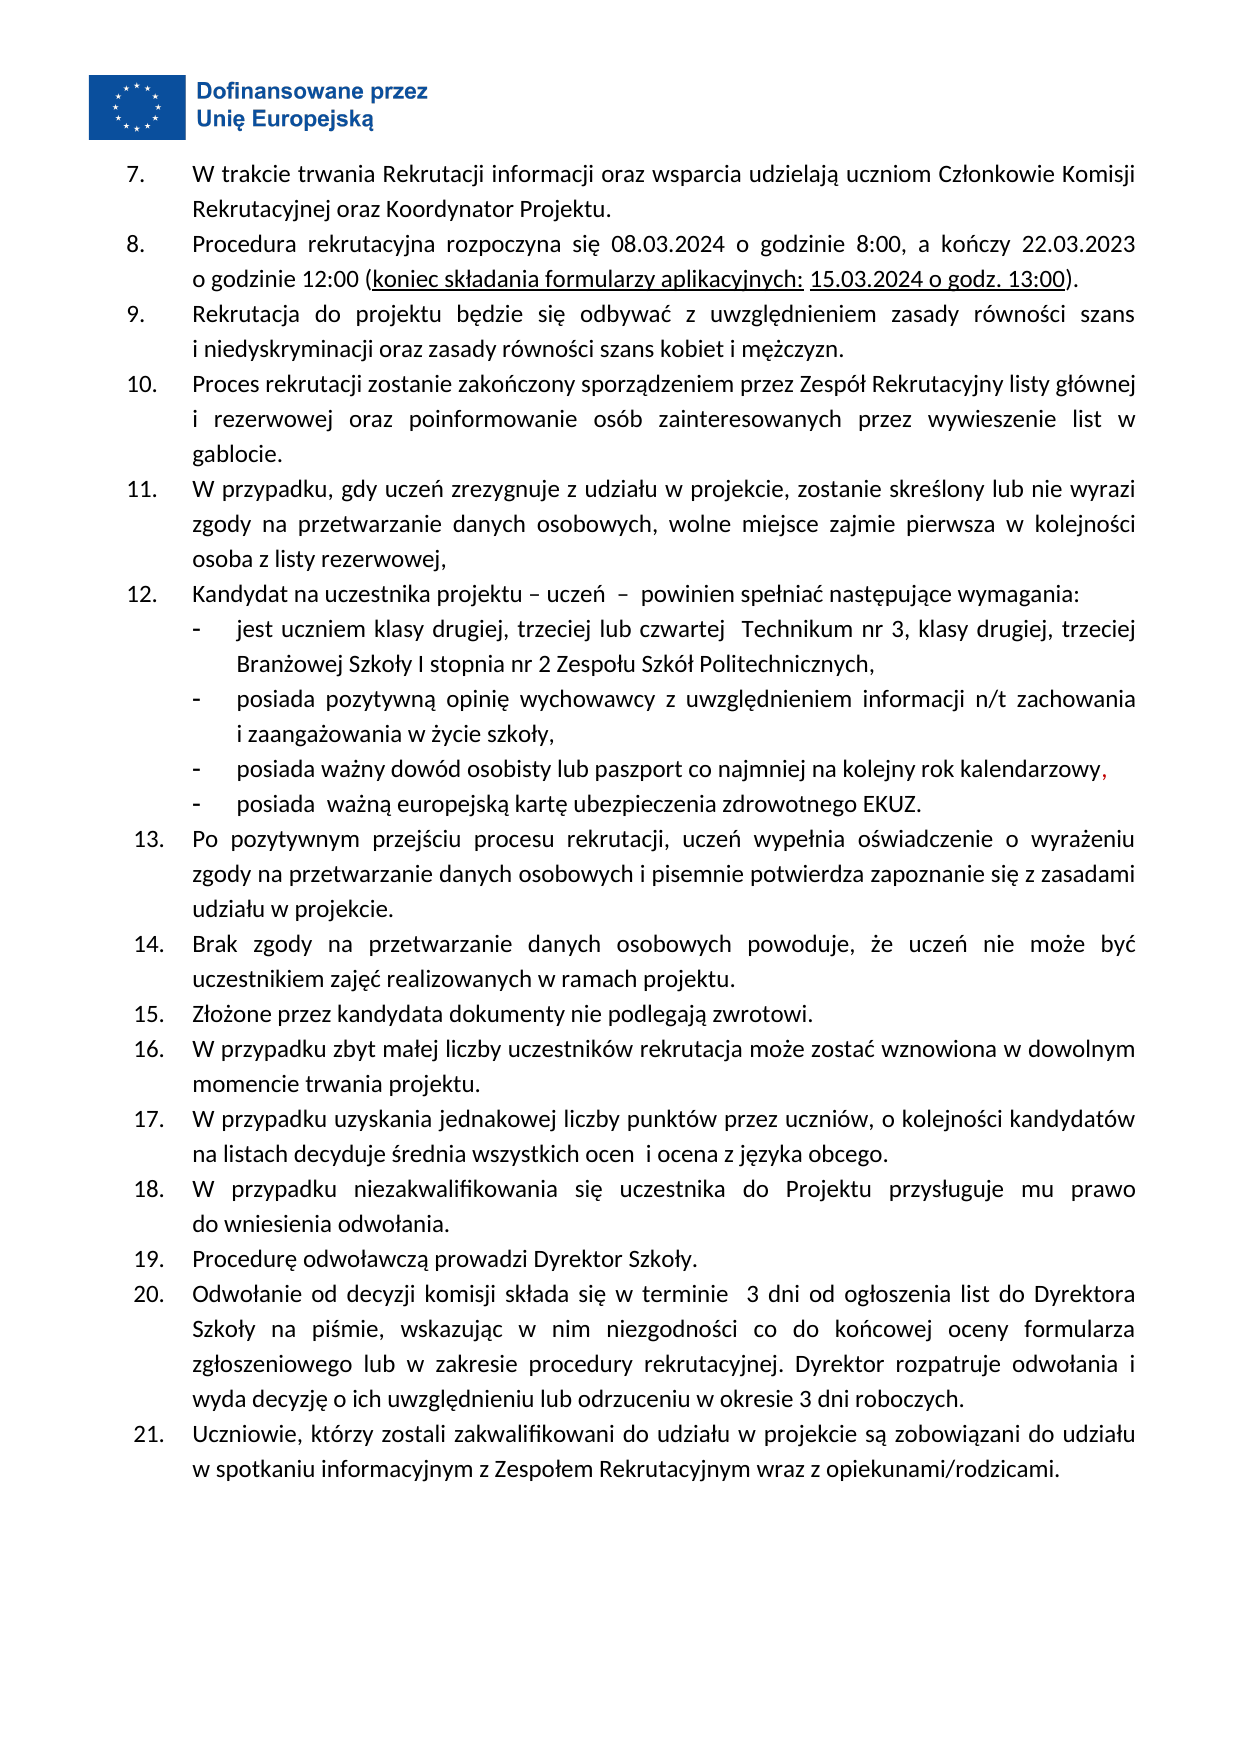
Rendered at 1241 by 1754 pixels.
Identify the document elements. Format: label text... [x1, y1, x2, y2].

list Po pozytywnym przejściu procesu rekrutacji, uczeń wypełnia oświadczenie o wyrażeniu zgody na przetwarzanie danych osobowych i pisemnie potwierdza zapoznanie się z zasadami udziału w projekcie. [133, 823, 1137, 923]
list jest uczniem klasy drugiej, trzeciej lub czwartej Technikum nr 3, klasy drugiej, trzeciej Branżowej Szkoły I stopnia nr 2 Zespołu Szkół Politechnicznych, [192, 613, 1137, 678]
list Kandydat na uczestnika projektu – uczeń – powinien spełniać następujące wymagania: [126, 578, 1137, 608]
list posiada ważny dowód osobisty lub paszport co najmniej na kolejny rok kalendarzowy, [192, 753, 1137, 783]
picture [88, 75, 428, 140]
list Uczniowie, którzy zostali zakwalifikowani do udziału w projekcie są zobowiązani do udziału w spotkaniu informacyjnym z Zespołem Rekrutacyjnym wraz z opiekunami/rodzicami. [133, 1418, 1137, 1483]
list W trakcie trwania Rekrutacji informacji oraz wsparcia udzielają uczniom Członkowie Komisji Rekrutacyjnej oraz Koordynator Projektu. [126, 158, 1137, 223]
list Złożone przez kandydata dokumenty nie podlegają zwrotowi. [133, 998, 1137, 1028]
list Procedura rekrutacyjna rozpoczyna się 08.03.2024 o godzinie 8:00, a kończy 22.03.2023 o godzinie 12:00 (koniec składania formularzy aplikacyjnych: 15.03.2024 o godz. 13:00). [126, 228, 1137, 293]
list Brak zgody na przetwarzanie danych osobowych powoduje, że uczeń nie może być uczestnikiem zajęć realizowanych w ramach projektu. [133, 928, 1137, 993]
list Proces rekrutacji zostanie zakończony sporządzeniem przez Zespół Rekrutacyjny listy głównej i rezerwowej oraz poinformowanie osób zainteresowanych przez wywieszenie list w gablocie. [126, 368, 1137, 468]
list W przypadku, gdy uczeń zrezygnuje z udziału w projekcie, zostanie skreślony lub nie wyrazi zgody na przetwarzanie danych osobowych, wolne miejsce zajmie pierwsza w kolejności osoba z listy rezerwowej, [126, 473, 1137, 573]
list posiada ważną europejską kartę ubezpieczenia zdrowotnego EKUZ. [192, 788, 1137, 818]
list Procedurę odwoławczą prowadzi Dyrektor Szkoły. [133, 1243, 1137, 1273]
list W przypadku uzyskania jednakowej liczby punktów przez uczniów, o kolejności kandydatów na listach decyduje średnia wszystkich ocen i ocena z języka obcego. [133, 1103, 1137, 1168]
list posiada pozytywną opinię wychowawcy z uwzględnieniem informacji n/t zachowania i zaangażowania w życie szkoły, [192, 683, 1137, 748]
list W przypadku niezakwalifikowania się uczestnika do Projektu przysługuje mu prawo do wniesienia odwołania. [133, 1173, 1137, 1238]
list W przypadku zbyt małej liczby uczestników rekrutacja może zostać wznowiona w dowolnym momencie trwania projektu. [133, 1033, 1137, 1098]
list Rekrutacja do projektu będzie się odbywać z uwzględnieniem zasady równości szans i niedyskryminacji oraz zasady równości szans kobiet i mężczyzn. [126, 298, 1137, 363]
list Odwołanie od decyzji komisji składa się w terminie 3 dni od ogłoszenia list do Dyrektora Szkoły na piśmie, wskazując w nim niezgodności co do końcowej oceny formularza zgłoszeniowego lub w zakresie procedury rekrutacyjnej. Dyrektor rozpatruje odwołania i wyda decyzję o ich uwzględnieniu lub odrzuceniu w okresie 3 dni roboczych. [133, 1278, 1137, 1413]
